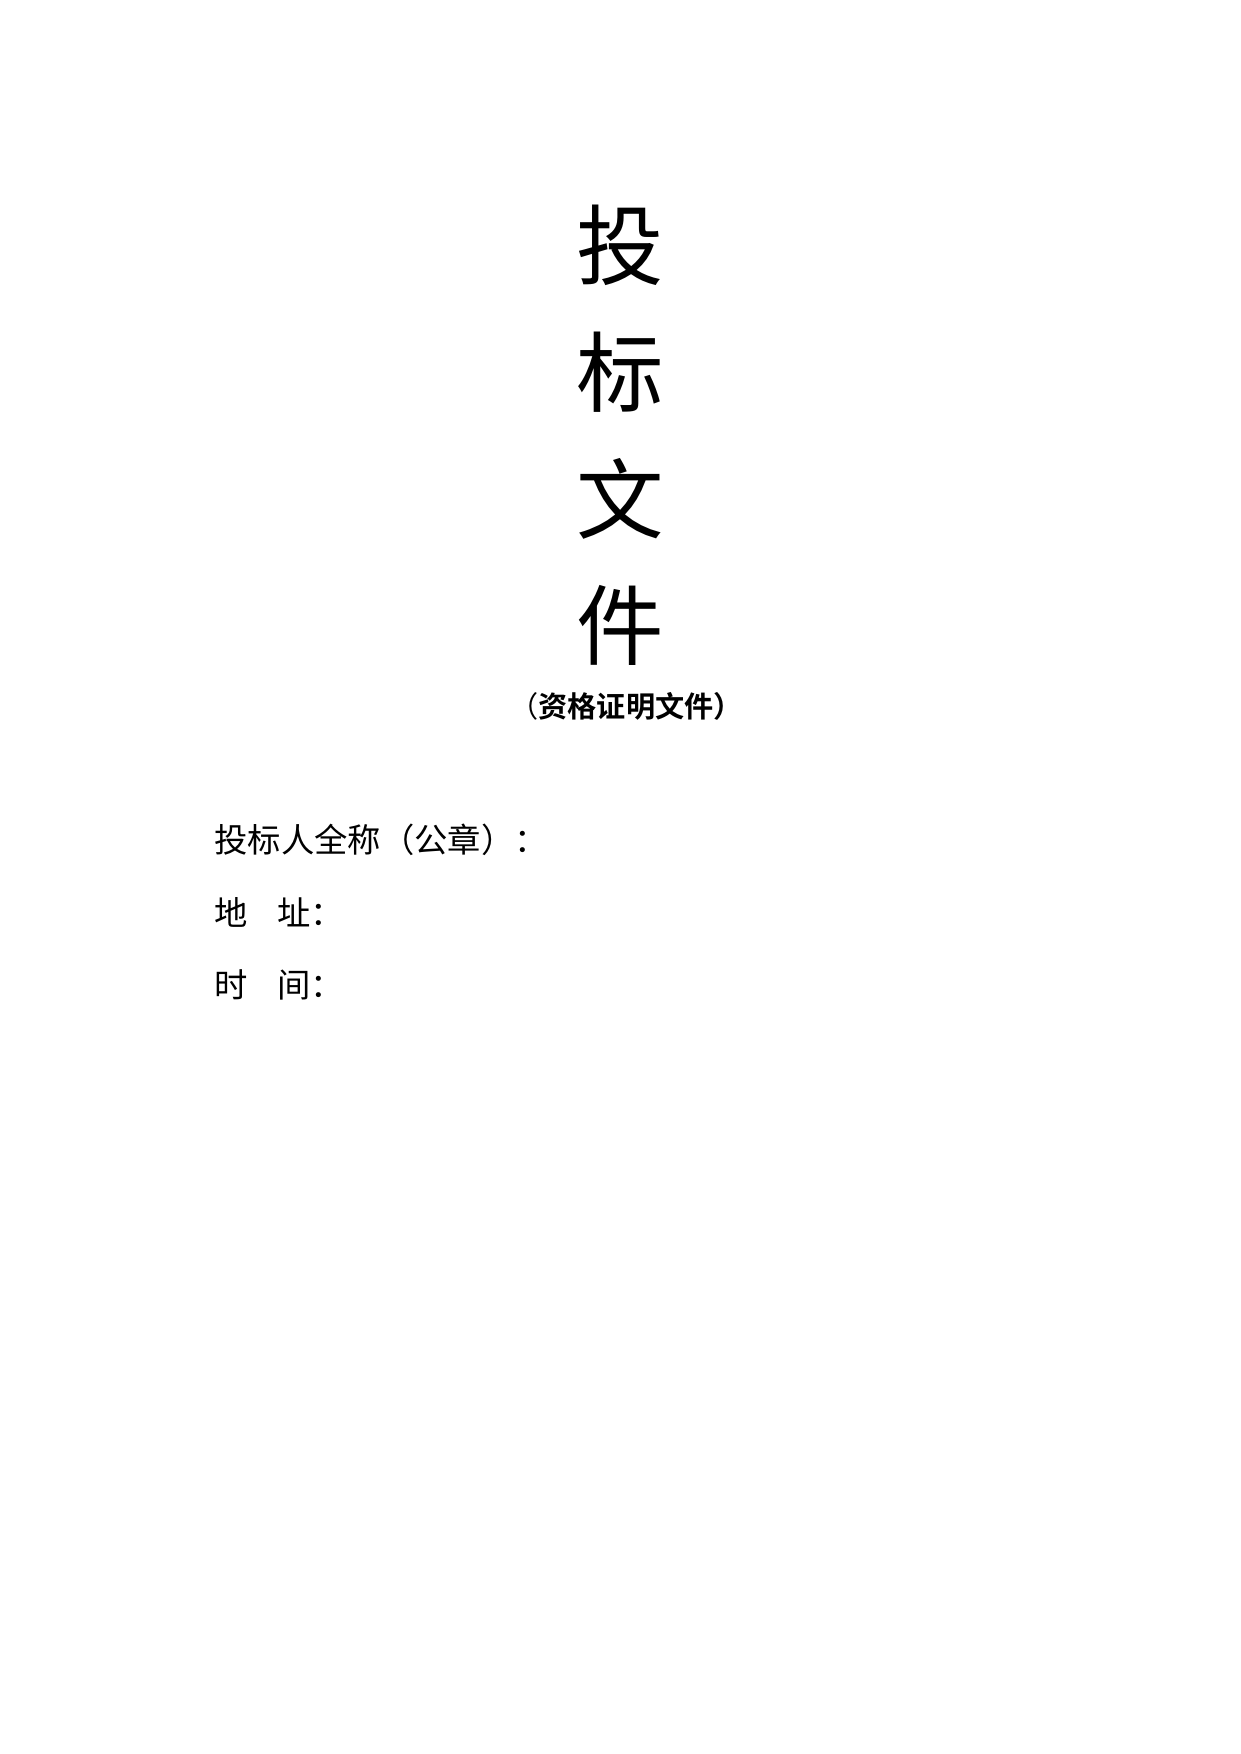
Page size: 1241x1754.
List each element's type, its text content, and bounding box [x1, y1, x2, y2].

text 标 [148, 304, 1092, 431]
text 投标人全称（公章）： [148, 814, 1037, 862]
text 地 址： [148, 886, 1037, 935]
text （资格证明文件） [148, 684, 1104, 726]
text 投 [148, 177, 1092, 304]
text 文 [148, 431, 1092, 557]
text 时 间： [148, 959, 1037, 1007]
text 件 [148, 557, 1092, 684]
